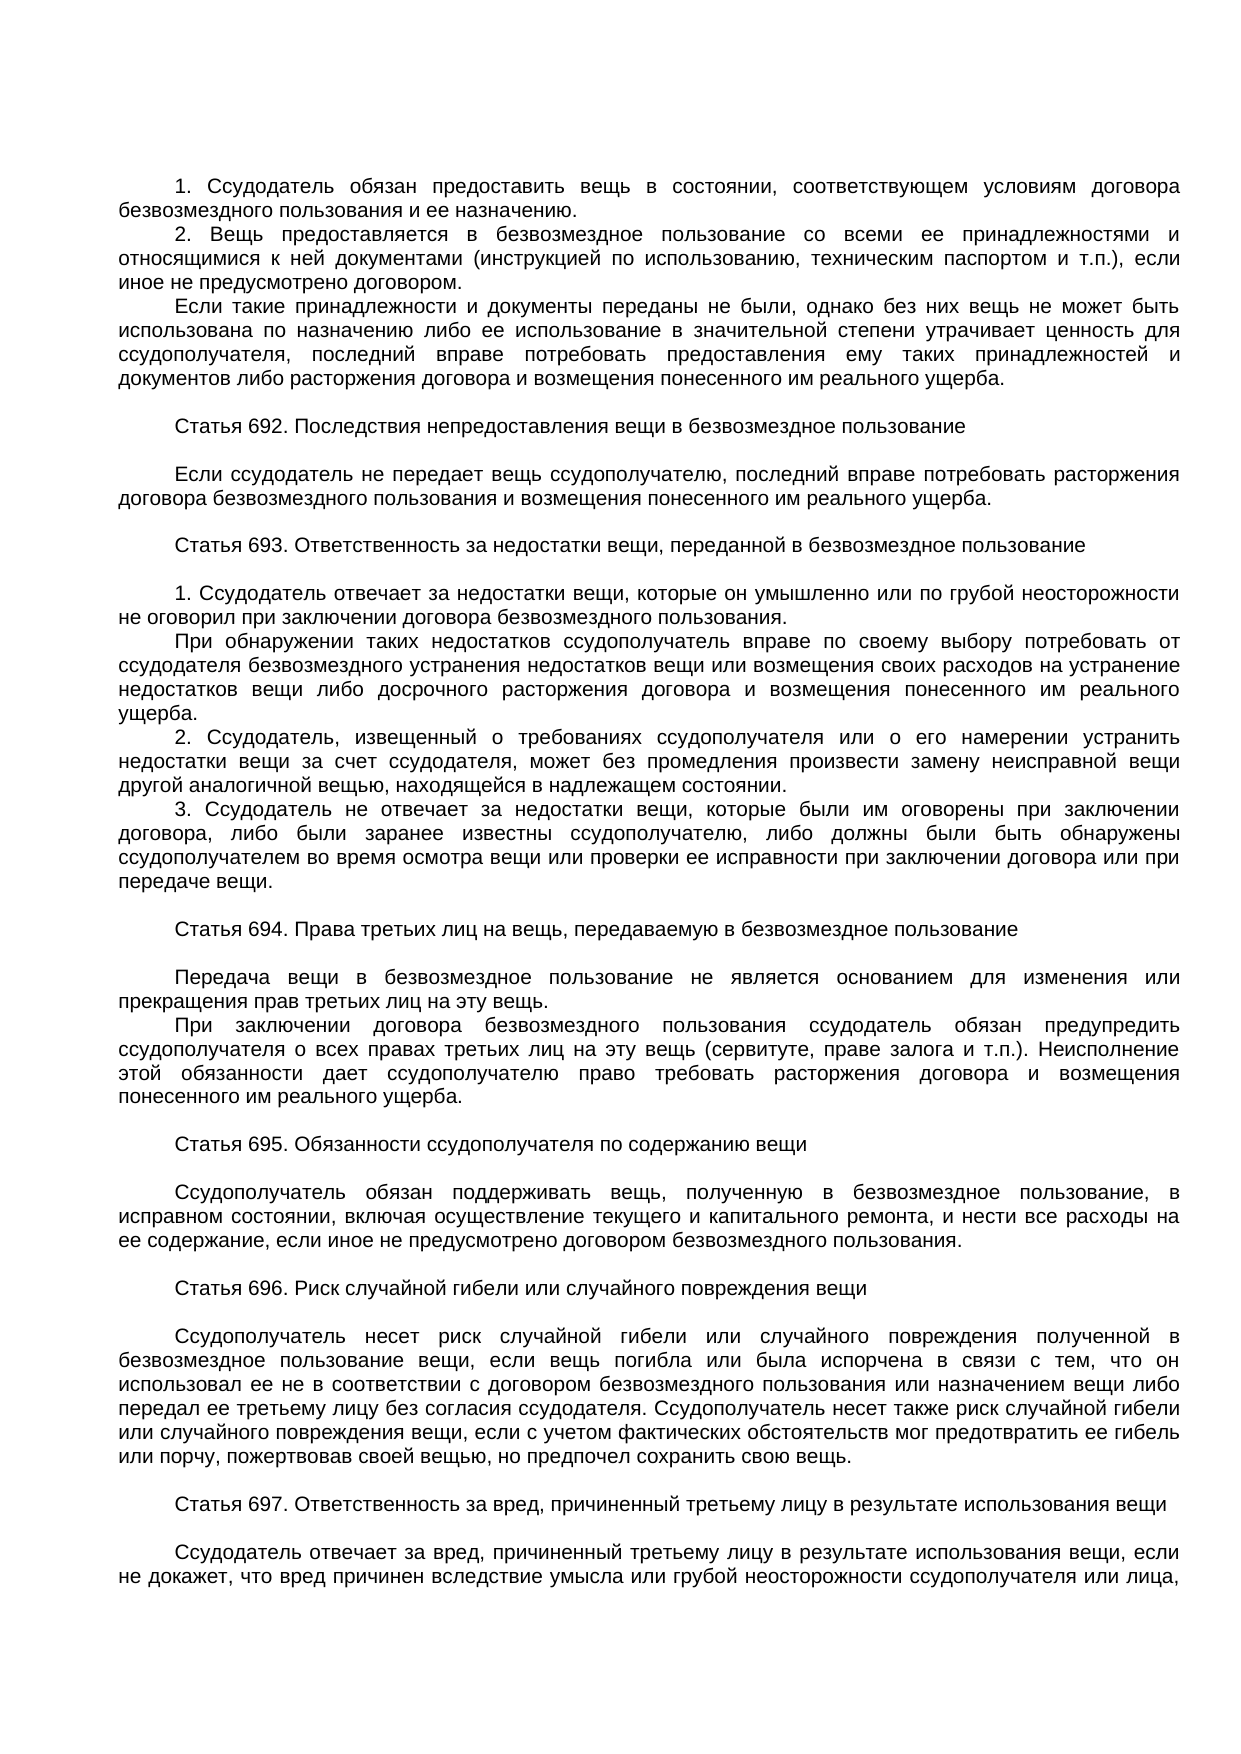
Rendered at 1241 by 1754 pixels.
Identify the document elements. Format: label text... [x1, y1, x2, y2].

text Статья 696. Риск случайной гибели или случайного повреждения вещи [118, 1276, 1181, 1300]
text 1. Ссудодатель обязан предоставить вещь в состоянии, соответствующем условиям договора безвозмездного пользования и ее назначению. [118, 174, 1181, 222]
text 3. Ссудодатель не отвечает за недостатки вещи, которые были им оговорены при заключении договора, либо были заранее известны ссудополучателю, либо должны были быть обнаружены ссудополучателем во время осмотра вещи или проверки ее исправности при заключении договора или при передаче вещи. [118, 797, 1181, 893]
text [118, 1539, 1181, 1587]
text Статья 695. Обязанности ссудополучателя по содержанию вещи [118, 1132, 1181, 1156]
text Передача вещи в безвозмездное пользование не является основанием для изменения или прекращения прав третьих лиц на эту вещь. [118, 964, 1181, 1012]
text Статья 692. Последствия непредоставления вещи в безвозмездное пользование [118, 413, 1181, 437]
text Ссудополучатель несет риск случайной гибели или случайного повреждения полученной в безвозмездное пользование вещи, если вещь погибла или была испорчена в связи с тем, что он использовал ее не в соответствии с договором безвозмездного пользования или назначением вещи либо передал ее третьему лицу без согласия ссудодателя. Ссудополучатель несет также риск случайной гибели или случайного повреждения вещи, если с учетом фактических обстоятельств мог предотвратить ее гибель или порчу, пожертвовав своей вещью, но предпочел сохранить свою вещь. [118, 1324, 1181, 1468]
text Ссудополучатель обязан поддерживать вещь, полученную в безвозмездное пользование, в исправном состоянии, включая осуществление текущего и капитального ремонта, и нести все расходы на ее содержание, если иное не предусмотрено договором безвозмездного пользования. [118, 1180, 1181, 1252]
text 1. Ссудодатель отвечает за недостатки вещи, которые он умышленно или по грубой неосторожности не оговорил при заключении договора безвозмездного пользования. [118, 581, 1181, 629]
text Статья 697. Ответственность за вред, причиненный третьему лицу в результате использования вещи [118, 1492, 1181, 1516]
text При обнаружении таких недостатков ссудополучатель вправе по своему выбору потребовать от ссудодателя безвозмездного устранения недостатков вещи или возмещения своих расходов на устранение недостатков вещи либо досрочного расторжения договора и возмещения понесенного им реального ущерба. [118, 629, 1181, 725]
text Статья 693. Ответственность за недостатки вещи, переданной в безвозмездное пользование [118, 533, 1181, 557]
text Если такие принадлежности и документы переданы не были, однако без них вещь не может быть использована по назначению либо ее использование в значительной степени утрачивает ценность для ссудополучателя, последний вправе потребовать предоставления ему таких принадлежностей и документов либо расторжения договора и возмещения понесенного им реального ущерба. [118, 294, 1181, 389]
text 2. Вещь предоставляется в безвозмездное пользование со всеми ее принадлежностями и относящимися к ней документами (инструкцией по использованию, техническим паспортом и т.п.), если иное не предусмотрено договором. [118, 222, 1181, 294]
text При заключении договора безвозмездного пользования ссудодатель обязан предупредить ссудополучателя о всех правах третьих лиц на эту вещь (сервитуте, праве залога и т.п.). Неисполнение этой обязанности дает ссудополучателю право требовать расторжения договора и возмещения понесенного им реального ущерба. [118, 1012, 1181, 1108]
text Если ссудодатель не передает вещь ссудополучателю, последний вправе потребовать расторжения договора безвозмездного пользования и возмещения понесенного им реального ущерба. [118, 461, 1181, 509]
text 2. Ссудодатель, извещенный о требованиях ссудополучателя или о его намерении устранить недостатки вещи за счет ссудодателя, может без промедления произвести замену неисправной вещи другой аналогичной вещью, находящейся в надлежащем состоянии. [118, 725, 1181, 797]
text Статья 694. Права третьих лиц на вещь, передаваемую в безвозмездное пользование [118, 917, 1181, 941]
